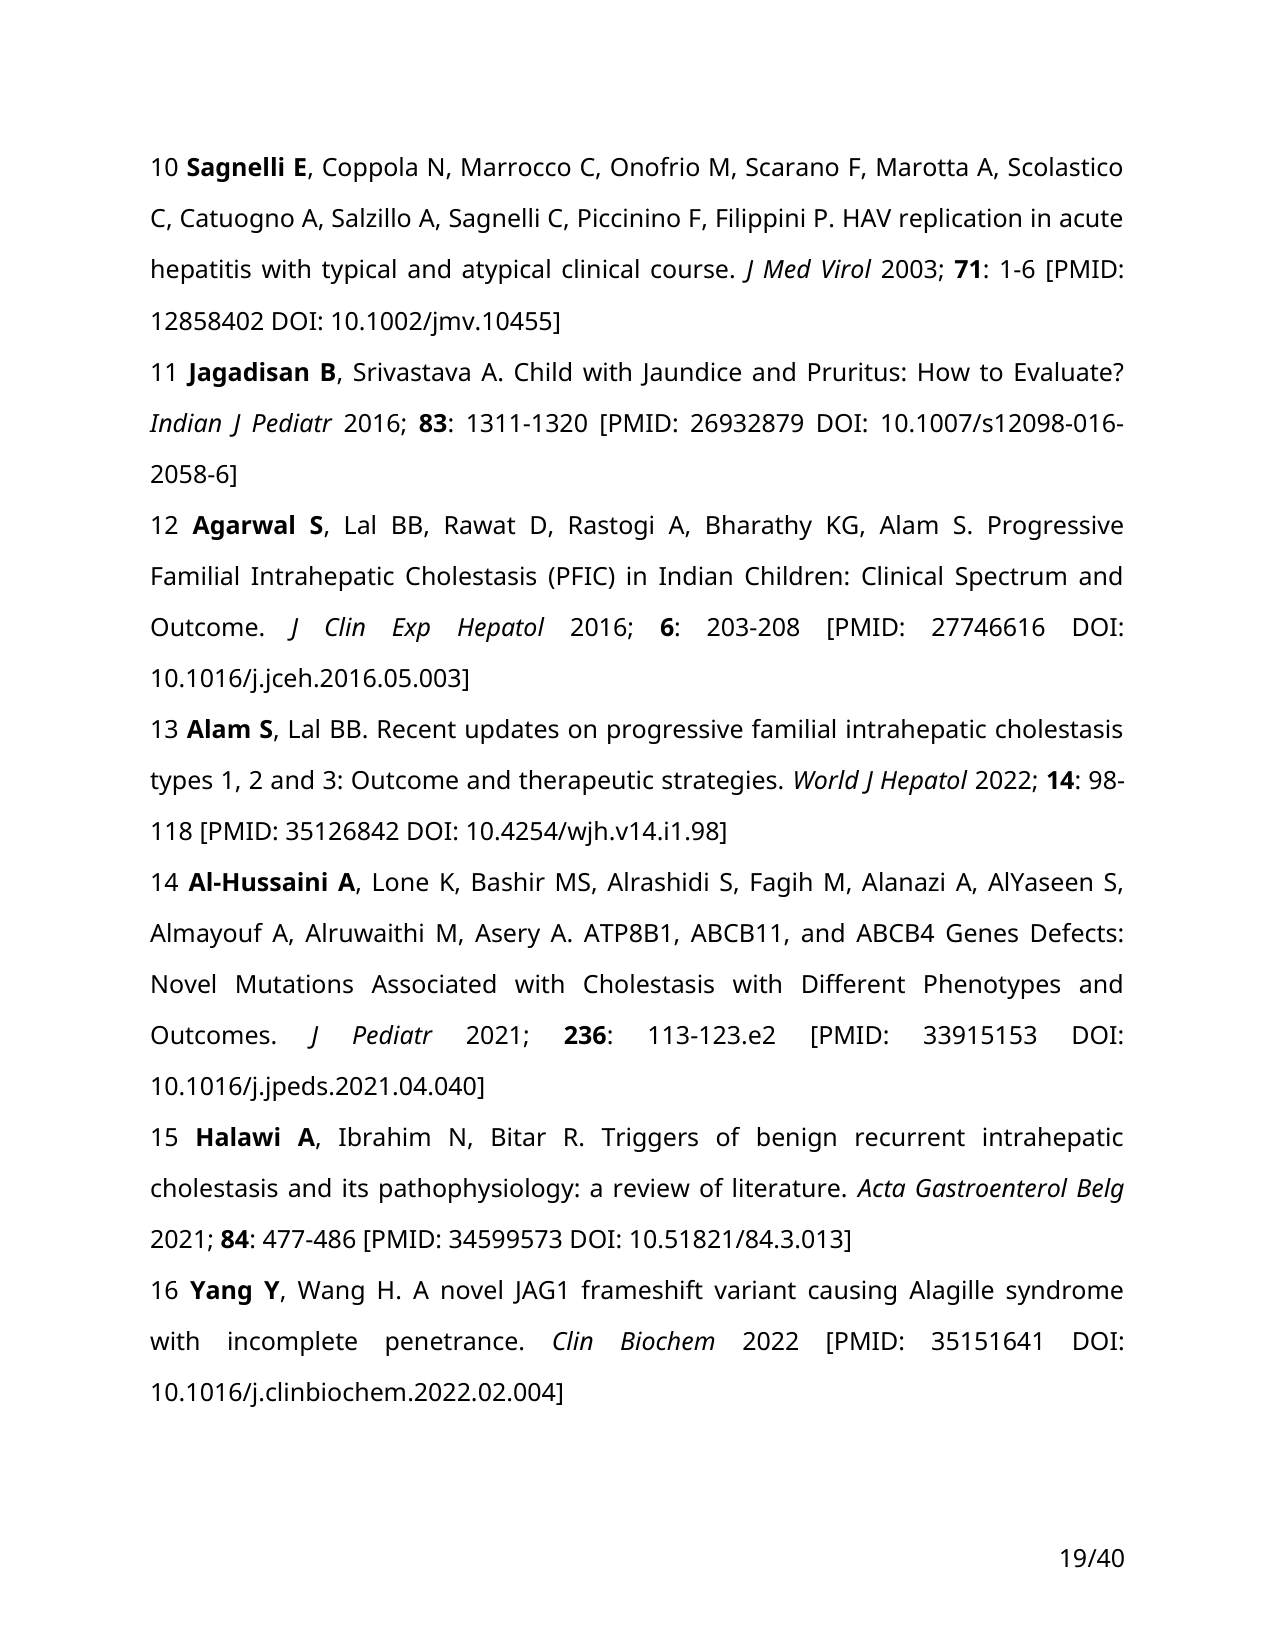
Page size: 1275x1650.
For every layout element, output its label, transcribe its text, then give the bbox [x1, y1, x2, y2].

text 15 Halawi A, Ibrahim N, Bitar R. Triggers of benign recurrent intrahepatic cholestasis and its pathophysiology: a review of literature. Acta Gastroenterol Belg 2021; 84: 477-486 [PMID: 34599573 DOI: 10.51821/84.3.013] [150, 1120, 1125, 1256]
text 12 Agarwal S, Lal BB, Rawat D, Rastogi A, Bharathy KG, Alam S. Progressive Familial Intrahepatic Cholestasis (PFIC) in Indian Children: Clinical Spectrum and Outcome. J Clin Exp Hepatol 2016; 6: 203-208 [PMID: 27746616 DOI: 10.1016/j.jceh.2016.05.003] [150, 507, 1125, 694]
text 16 Yang Y, Wang H. A novel JAG1 frameshift variant causing Alagille syndrome with incomplete penetrance. Clin Biochem 2022 [PMID: 35151641 DOI: 10.1016/j.clinbiochem.2022.02.004] [150, 1273, 1125, 1409]
text 11 Jagadisan B, Srivastava A. Child with Jaundice and Pruritus: How to Evaluate? Indian J Pediatr 2016; 83: 1311-1320 [PMID: 26932879 DOI: 10.1007/s12098-016-2058-6] [150, 354, 1125, 490]
text 14 Al-Hussaini A, Lone K, Bashir MS, Alrashidi S, Fagih M, Alanazi A, AlYaseen S, Almayouf A, Alruwaithi M, Asery A. ATP8B1, ABCB11, and ABCB4 Genes Defects: Novel Mutations Associated with Cholestasis with Different Phenotypes and Outcomes. J Pediatr 2021; 236: 113-123.e2 [PMID: 33915153 DOI: 10.1016/j.jpeds.2021.04.040] [150, 864, 1125, 1103]
text 13 Alam S, Lal BB. Recent updates on progressive familial intrahepatic cholestasis types 1, 2 and 3: Outcome and therapeutic strategies. World J Hepatol 2022; 14: 98-118 [PMID: 35126842 DOI: 10.4254/wjh.v14.i1.98] [150, 711, 1125, 848]
text 10 Sagnelli E, Coppola N, Marrocco C, Onofrio M, Scarano F, Marotta A, Scolastico C, Catuogno A, Salzillo A, Sagnelli C, Piccinino F, Filippini P. HAV replication in acute hepatitis with typical and atypical clinical course. J Med Virol 2003; 71: 1-6 [PMID: 12858402 DOI: 10.1002/jmv.10455] [150, 150, 1125, 337]
